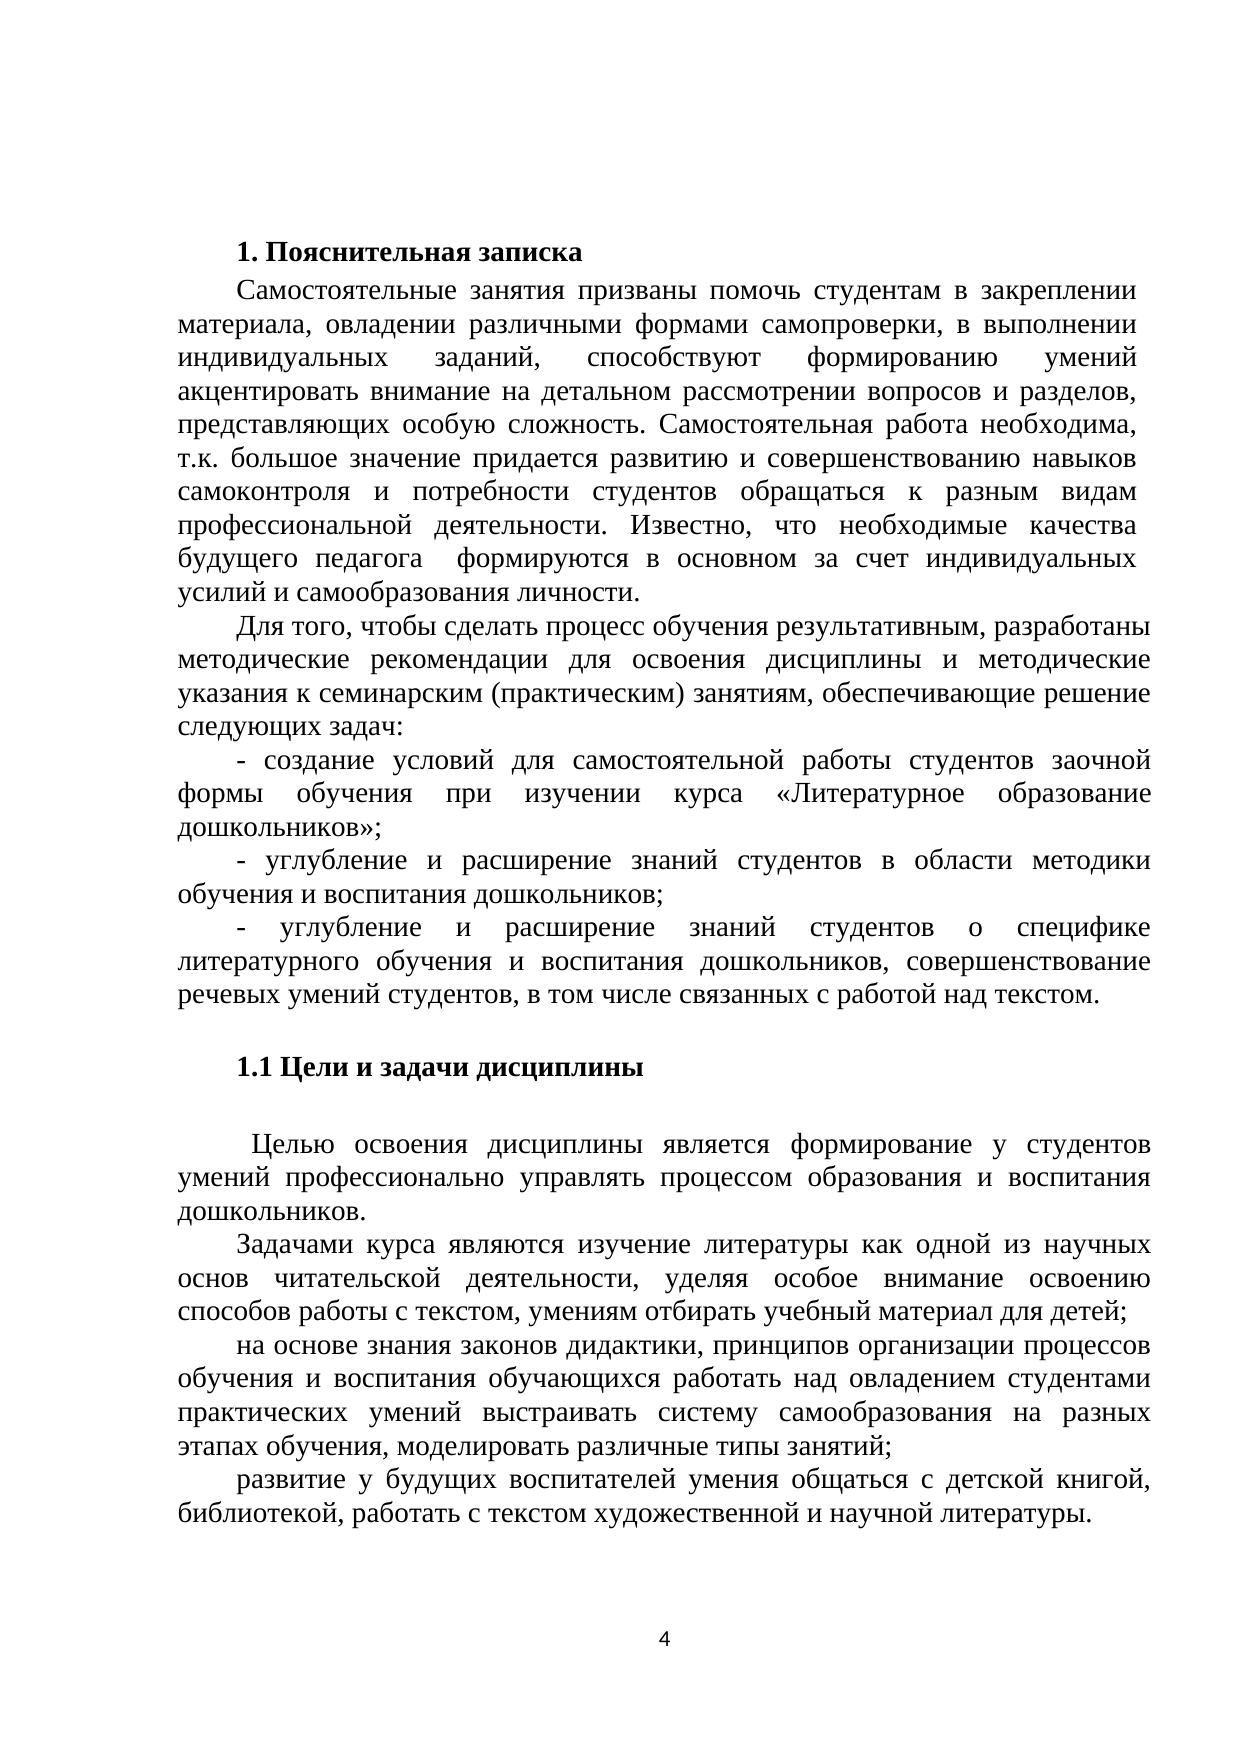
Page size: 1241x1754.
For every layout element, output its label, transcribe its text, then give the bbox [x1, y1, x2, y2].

text Для того, чтобы сделать процесс обучения результативным, разработаны методические рекомендации для освоения дисциплины и методические указания к семинарским (практическим) занятиям, обеспечивающие решение следующих задач: [177, 608, 1152, 742]
text на основе знания законов дидактики, принципов организации процессов обучения и воспитания обучающихся работать над овладением студентами практических умений выстраивать систему самообразования на разных этапах обучения, моделировать различные типы занятий; [177, 1327, 1152, 1461]
text развитие у будущих воспитателей умения общаться с детской книгой, библиотекой, работать с текстом художественной и научной литературы. [177, 1461, 1152, 1528]
text 1.1 Цели и задачи дисциплины [177, 1049, 1152, 1082]
text 1. Пояснительная записка [177, 234, 1152, 267]
text Задачами курса являются изучение литературы как одной из научных основ читательской деятельности, уделяя особое внимание освоению способов работы с текстом, умениям отбирать учебный материал для детей; [177, 1226, 1152, 1327]
text - углубление и расширение знаний студентов в области методики обучения и воспитания дошкольников; [177, 842, 1152, 909]
text Самостоятельные занятия призваны помочь студентам в закреплении материала, овладении различными формами самопроверки, в выполнении индивидуальных заданий, способствуют формированию умений акцентировать внимание на детальном рассмотрении вопросов и разделов, представляющих особую сложность. Самостоятельная работа необходима, т.к. большое значение придается развитию и совершенствованию навыков самоконтроля и потребности студентов обращаться к разным видам профессиональной деятельности. Известно, что необходимые качества будущего педагога формируются в основном за счет индивидуальных усилий и самообразования личности. [177, 272, 1137, 608]
text Целью освоения дисциплины является формирование у студентов умений профессионально управлять процессом образования и воспитания дошкольников. [177, 1126, 1152, 1226]
text - углубление и расширение знаний студентов о специфике литературного обучения и воспитания дошкольников, совершенствование речевых умений студентов, в том числе связанных с работой над текстом. [177, 909, 1152, 1010]
text - создание условий для самостоятельной работы студентов заочной формы обучения при изучении курса «Литературное образование дошкольников»; [177, 742, 1152, 842]
